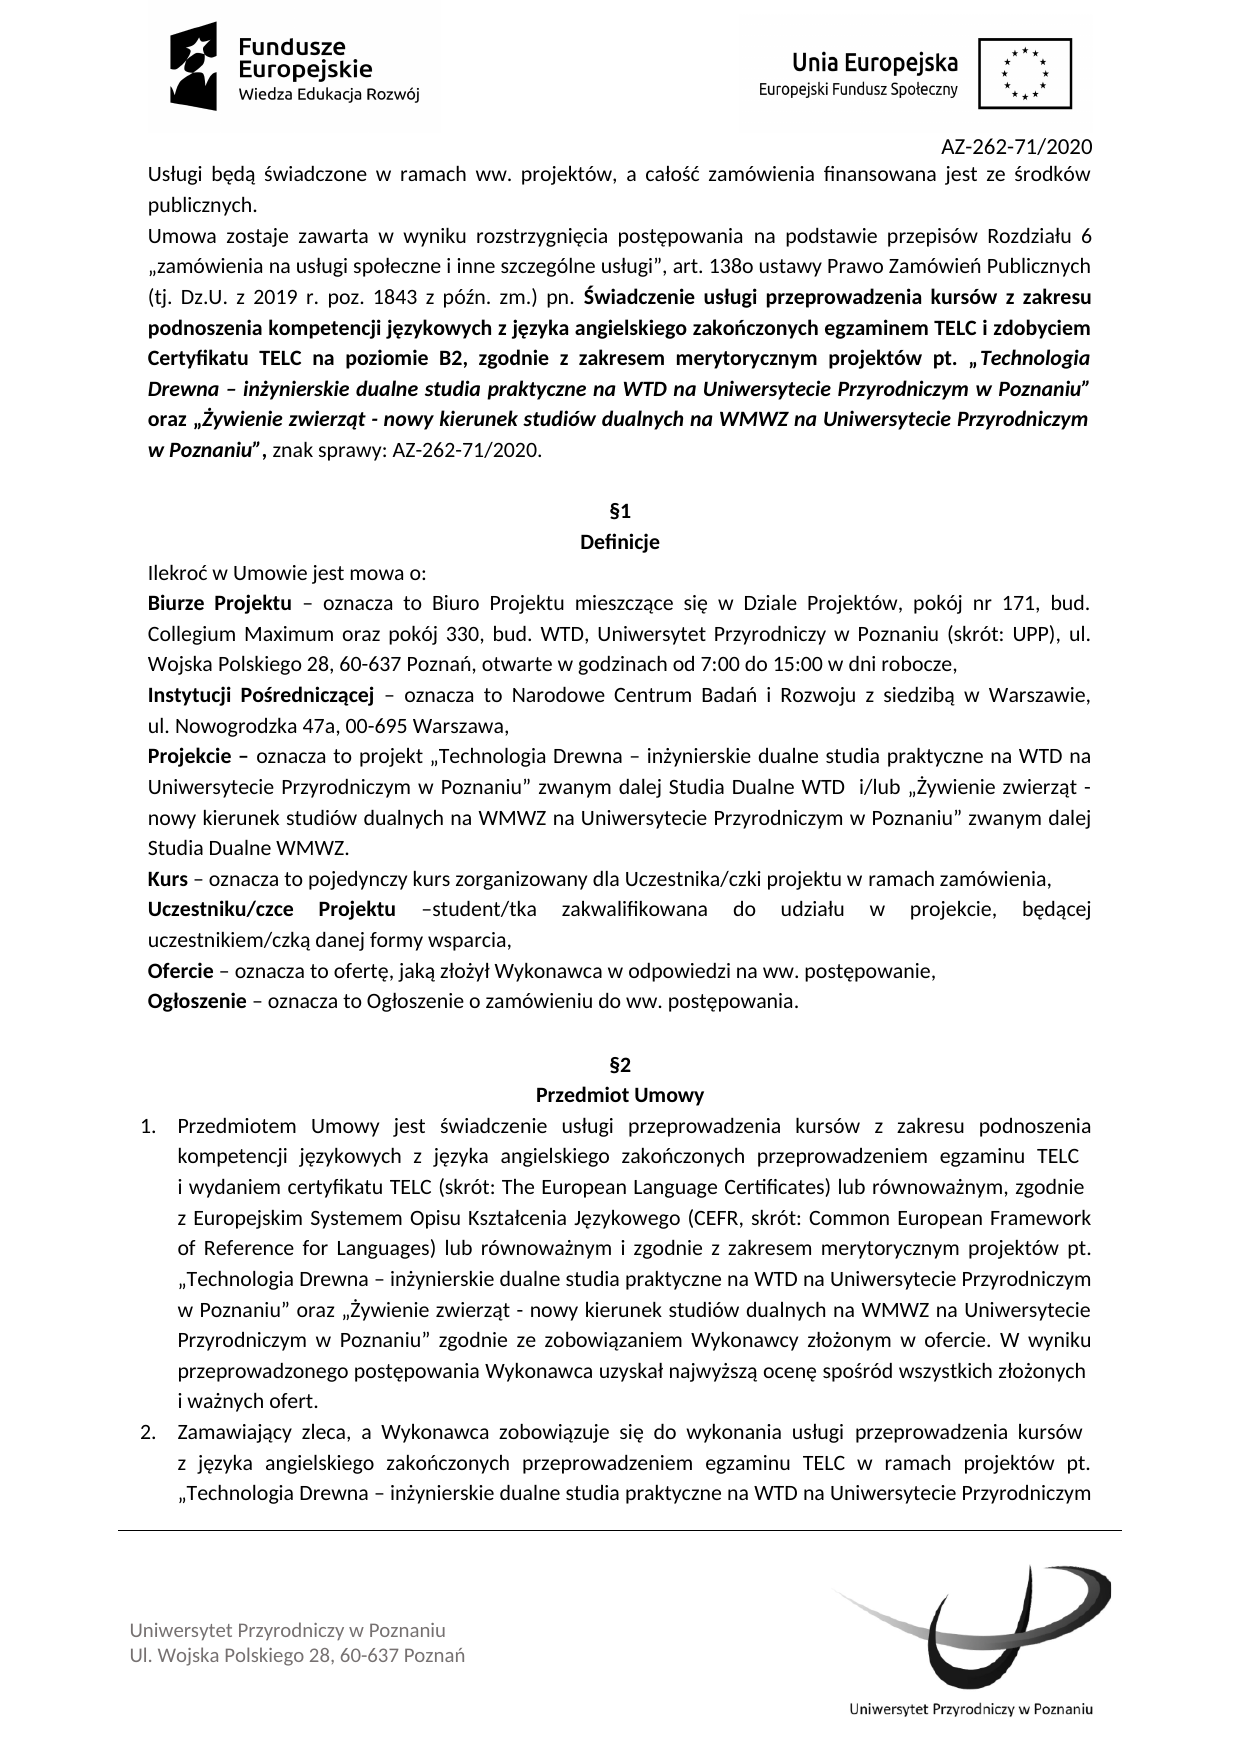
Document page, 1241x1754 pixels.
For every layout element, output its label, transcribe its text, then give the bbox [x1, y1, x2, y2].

picture [147, 0, 442, 133]
text Definicje [148, 528, 1092, 555]
text Ofercie – oznacza to ofertę, jaką złożył Wykonawca w odpowiedzi na ww. postępowanie, [148, 957, 1092, 983]
text Kurs – oznacza to pojedynczy kurs zorganizowany dla Uczestnika/czki projektu w ramach zamówienia, [148, 865, 1092, 892]
picture [830, 1564, 1112, 1720]
text Ogłoszenie – oznacza to Ogłoszenie o zamówieniu do ww. postępowania. [148, 987, 1092, 1014]
list Przedmiotem Umowy jest świadczenie usługi przeprowadzenia kursów z zakresu podnoszenia kompetencji językowych z języka angielskiego zakończonych przeprowadzeniem egzaminu TELC i wydaniem certyfikatu TELC (skrót: The European Language Certificates) lub równoważnym, zgodnie z Europejskim Systemem Opisu Kształcenia Językowego (CEFR, skrót: Common European Framework of Reference for Languages) lub równoważnym i zgodnie z zakresem merytorycznym projektów pt. „Technologia Drewna – inżynierskie dualne studia praktyczne na WTD na Uniwersytecie Przyrodniczym w Poznaniu” oraz „Żywienie zwierząt - nowy kierunek studiów dualnych na WMWZ na Uniwersytecie Przyrodniczym w Poznaniu” zgodnie ze zobowiązaniem Wykonawcy złożonym w ofercie. W wyniku przeprowadzonego postępowania Wykonawca uzyskał najwyższą ocenę spośród wszystkich złożonych i ważnych ofert. [140, 1112, 1092, 1414]
text §2 [148, 1051, 1092, 1077]
text Umowa zostaje zawarta w wyniku rozstrzygnięcia postępowania na podstawie przepisów Rozdziału 6 „zamówienia na usługi społeczne i inne szczególne usługi”, art. 138o ustawy Prawo Zamówień Publicznych (tj. Dz.U. z 2019 r. poz. 1843 z późn. zm.) pn. Świadczenie usługi przeprowadzenia kursów z zakresu podnoszenia kompetencji językowych z języka angielskiego zakończonych egzaminem TELC i zdobyciem Certyfikatu TELC na poziomie B2, zgodnie z zakresem merytorycznym projektów pt. „Technologia Drewna – inżynierskie dualne studia praktyczne na WTD na Uniwersytecie Przyrodniczym w Poznaniu” oraz „Żywienie zwierząt - nowy kierunek studiów dualnych na WMWZ na Uniwersytecie Przyrodniczym w Poznaniu”, znak sprawy: AZ-262-71/2020. [148, 222, 1092, 463]
text Instytucji Pośredniczącej – oznacza to Narodowe Centrum Badań i Rozwoju z siedzibą w Warszawie, ul. Nowogrodzka 47a, 00-695 Warszawa, [148, 681, 1092, 738]
text Uczestniku/czce Projektu –student/tka zakwalifikowana do udziału w projekcie, będącej uczestnikiem/czką danej formy wsparcia, [148, 896, 1092, 953]
text Projekcie – oznacza to projekt „Technologia Drewna – inżynierskie dualne studia praktyczne na WTD na Uniwersytecie Przyrodniczym w Poznaniu” zwanym dalej Studia Dualne WTD i/lub „Żywienie zwierząt - nowy kierunek studiów dualnych na WMWZ na Uniwersytecie Przyrodniczym w Poznaniu” zwanym dalej Studia Dualne WMWZ. [148, 742, 1092, 861]
text Ilekroć w Umowie jest mowa o: [148, 559, 1092, 585]
text Usługi będą świadczone w ramach ww. projektów, a całość zamówienia finansowana jest ze środków publicznych. [148, 161, 1092, 218]
text Biurze Projektu – oznacza to Biuro Projektu mieszczące się w Dziale Projektów, pokój nr 171, bud. Collegium Maximum oraz pokój 330, bud. WTD, Uniwersytet Przyrodniczy w Poznaniu (skrót: UPP), ul. Wojska Polskiego 28, 60-637 Poznań, otwarte w godzinach od 7:00 do 15:00 w dni robocze, [148, 589, 1092, 677]
text Przedmiot Umowy [148, 1081, 1092, 1108]
text §1 [148, 497, 1092, 524]
picture [739, 14, 1093, 133]
